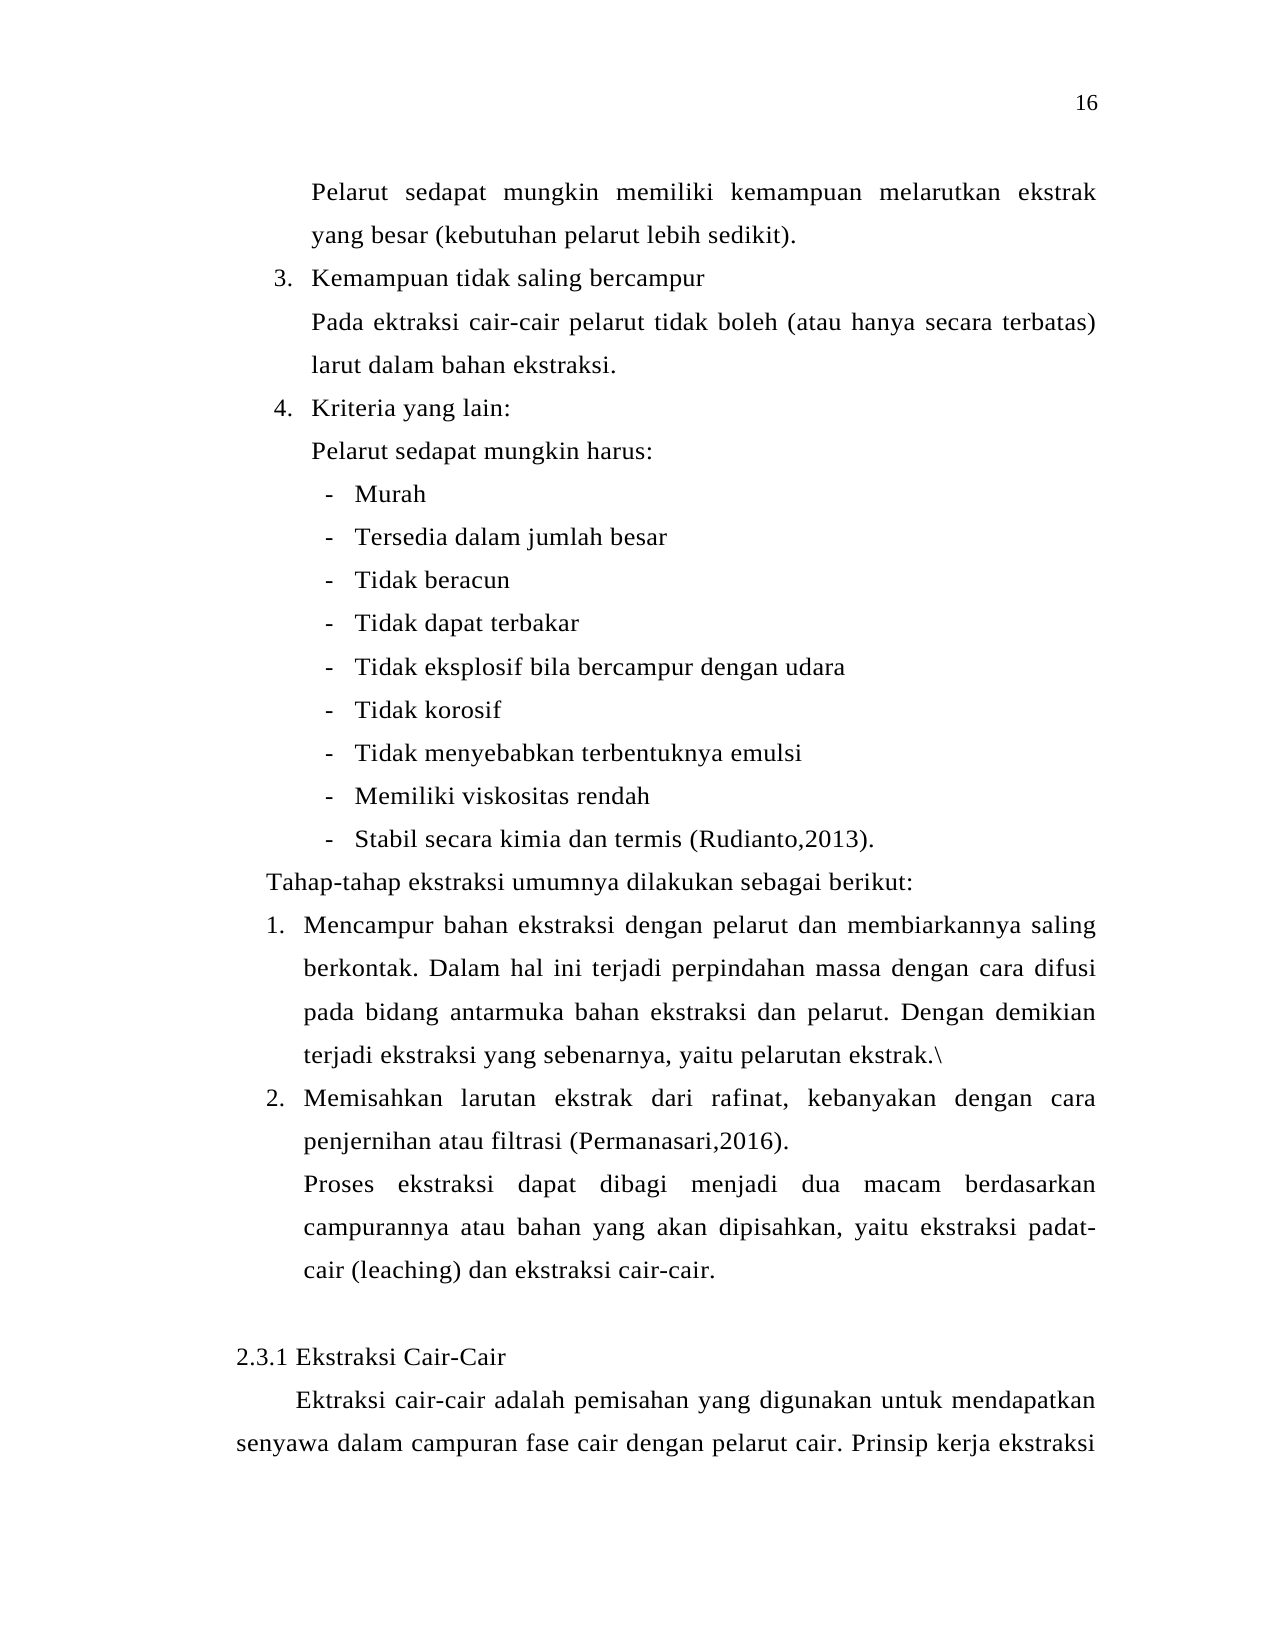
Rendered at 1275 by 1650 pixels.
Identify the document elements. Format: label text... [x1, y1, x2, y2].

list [236, 1385, 1098, 1457]
list Tidak korosif [325, 695, 1098, 723]
list Tidak menyebabkan terbentuknya emulsi [325, 738, 1098, 767]
list Pada ektraksi cair-cair pelarut tidak boleh (atau hanya secara terbatas) larut dalam bahan ekstraksi. [311, 307, 1098, 378]
list Tidak beracun [325, 565, 1098, 594]
list Murah [325, 479, 1098, 508]
list Memisahkan larutan ekstrak dari rafinat, kebanyakan dengan cara penjernihan atau filtrasi (Permanasari,2016). [266, 1083, 1098, 1155]
list Tidak eksplosif bila bercampur dengan udara [325, 652, 1098, 680]
list Proses ekstraksi dapat dibagi menjadi dua macam berdasarkan campurannya atau bahan yang akan dipisahkan, yaitu ekstraksi padat-cair (leaching) dan ekstraksi cair-cair. [303, 1169, 1098, 1284]
list Pelarut sedapat mungkin harus: [311, 436, 1098, 465]
list Tersedia dalam jumlah besar [325, 522, 1098, 551]
list Kriteria yang lain: [274, 393, 1098, 422]
list Memiliki viskositas rendah [325, 781, 1098, 810]
list Ekstraksi Cair-Cair [236, 1342, 1098, 1370]
list Pelarut sedapat mungkin memiliki kemampuan melarutkan ekstrak yang besar (kebutuhan pelarut lebih sedikit). [311, 177, 1098, 249]
list Stabil secara kimia dan termis (Rudianto,2013). [325, 824, 1098, 853]
list Tahap-tahap ekstraksi umumnya dilakukan sebagai berikut: [266, 867, 1098, 896]
list Kemampuan tidak saling bercampur [274, 263, 1098, 292]
list Mencampur bahan ekstraksi dengan pelarut dan membiarkannya saling berkontak. Dalam hal ini terjadi perpindahan massa dengan cara difusi pada bidang antarmuka bahan ekstraksi dan pelarut. Dengan demikian terjadi ekstraksi yang sebenarnya, yaitu pelarutan ekstrak.\ [266, 910, 1098, 1068]
list Tidak dapat terbakar [325, 608, 1098, 637]
